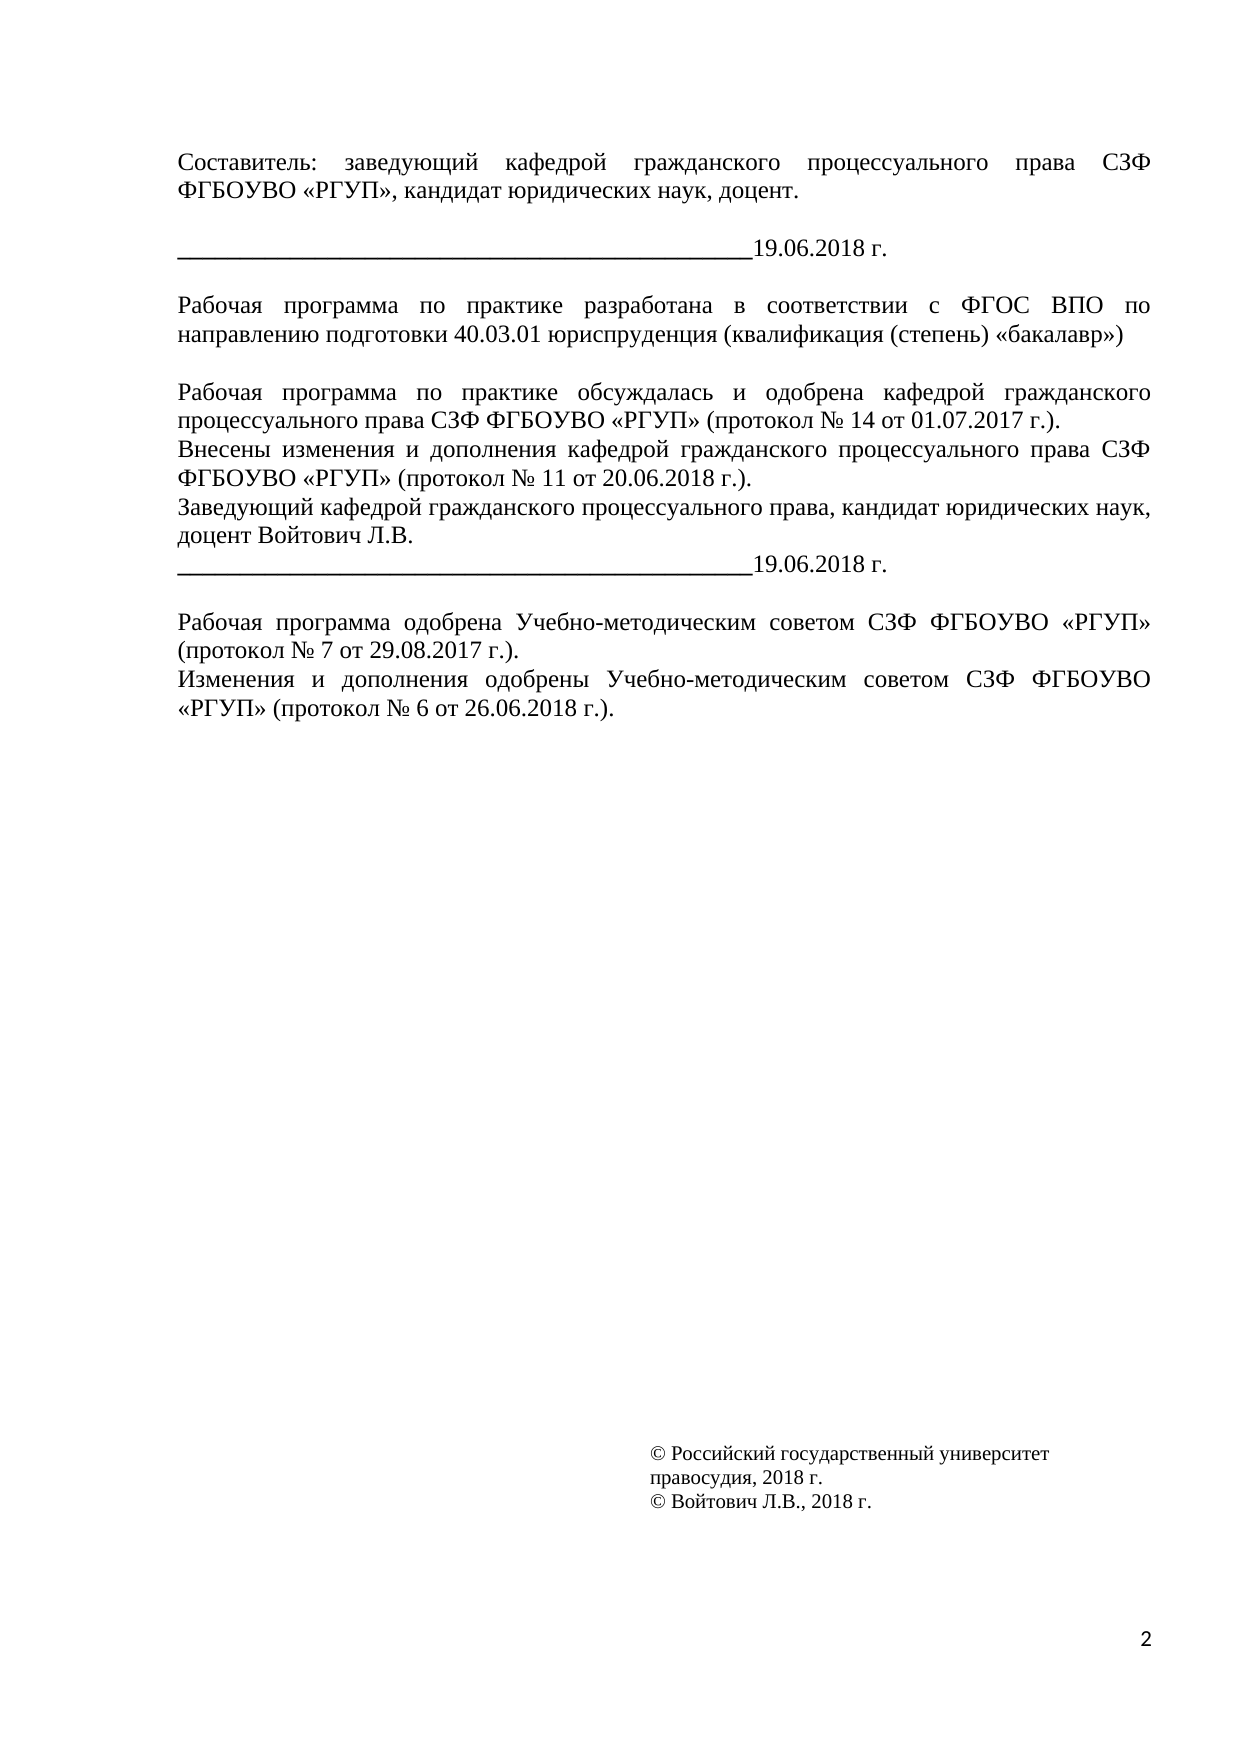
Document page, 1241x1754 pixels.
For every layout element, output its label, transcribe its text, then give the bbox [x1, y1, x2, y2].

text ______________________________________________19.06.2018 г. [177, 233, 1152, 262]
text Рабочая программа по практике разработана в соответствии с ФГОС ВПО по направлению подготовки 40.03.01 юриспруденция (квалификация (степень) «бакалавр») [177, 291, 1152, 348]
text Внесены изменения и дополнения кафедрой гражданского процессуального права СЗФ ФГБОУВО «РГУП» (протокол № 11 от 20.06.2018 г.). [177, 434, 1152, 492]
text Рабочая программа по практике обсуждалась и одобрена кафедрой гражданского процессуального права СЗФ ФГБОУВО «РГУП» (протокол № 14 от 01.07.2017 г.). [177, 377, 1152, 434]
text © Войтович Л.В., 2018 г. [650, 1489, 1152, 1513]
text Рабочая программа одобрена Учебно-методическим советом СЗФ ФГБОУВО «РГУП» (протокол № 7 от 29.08.2017 г.). [177, 607, 1152, 664]
text Составитель: заведующий кафедрой гражданского процессуального права СЗФ ФГБОУВО «РГУП», кандидат юридических наук, доцент. [177, 147, 1152, 204]
text Изменения и дополнения одобрены Учебно-методическим советом СЗФ ФГБОУВО «РГУП» (протокол № 6 от 26.06.2018 г.). [177, 664, 1152, 722]
text Заведующий кафедрой гражданского процессуального права, кандидат юридических наук, доцент Войтович Л.В. [177, 492, 1152, 549]
text © Российский государственный университет правосудия, 2018 г. [650, 1441, 1152, 1489]
text ______________________________________________19.06.2018 г. [177, 549, 1152, 578]
